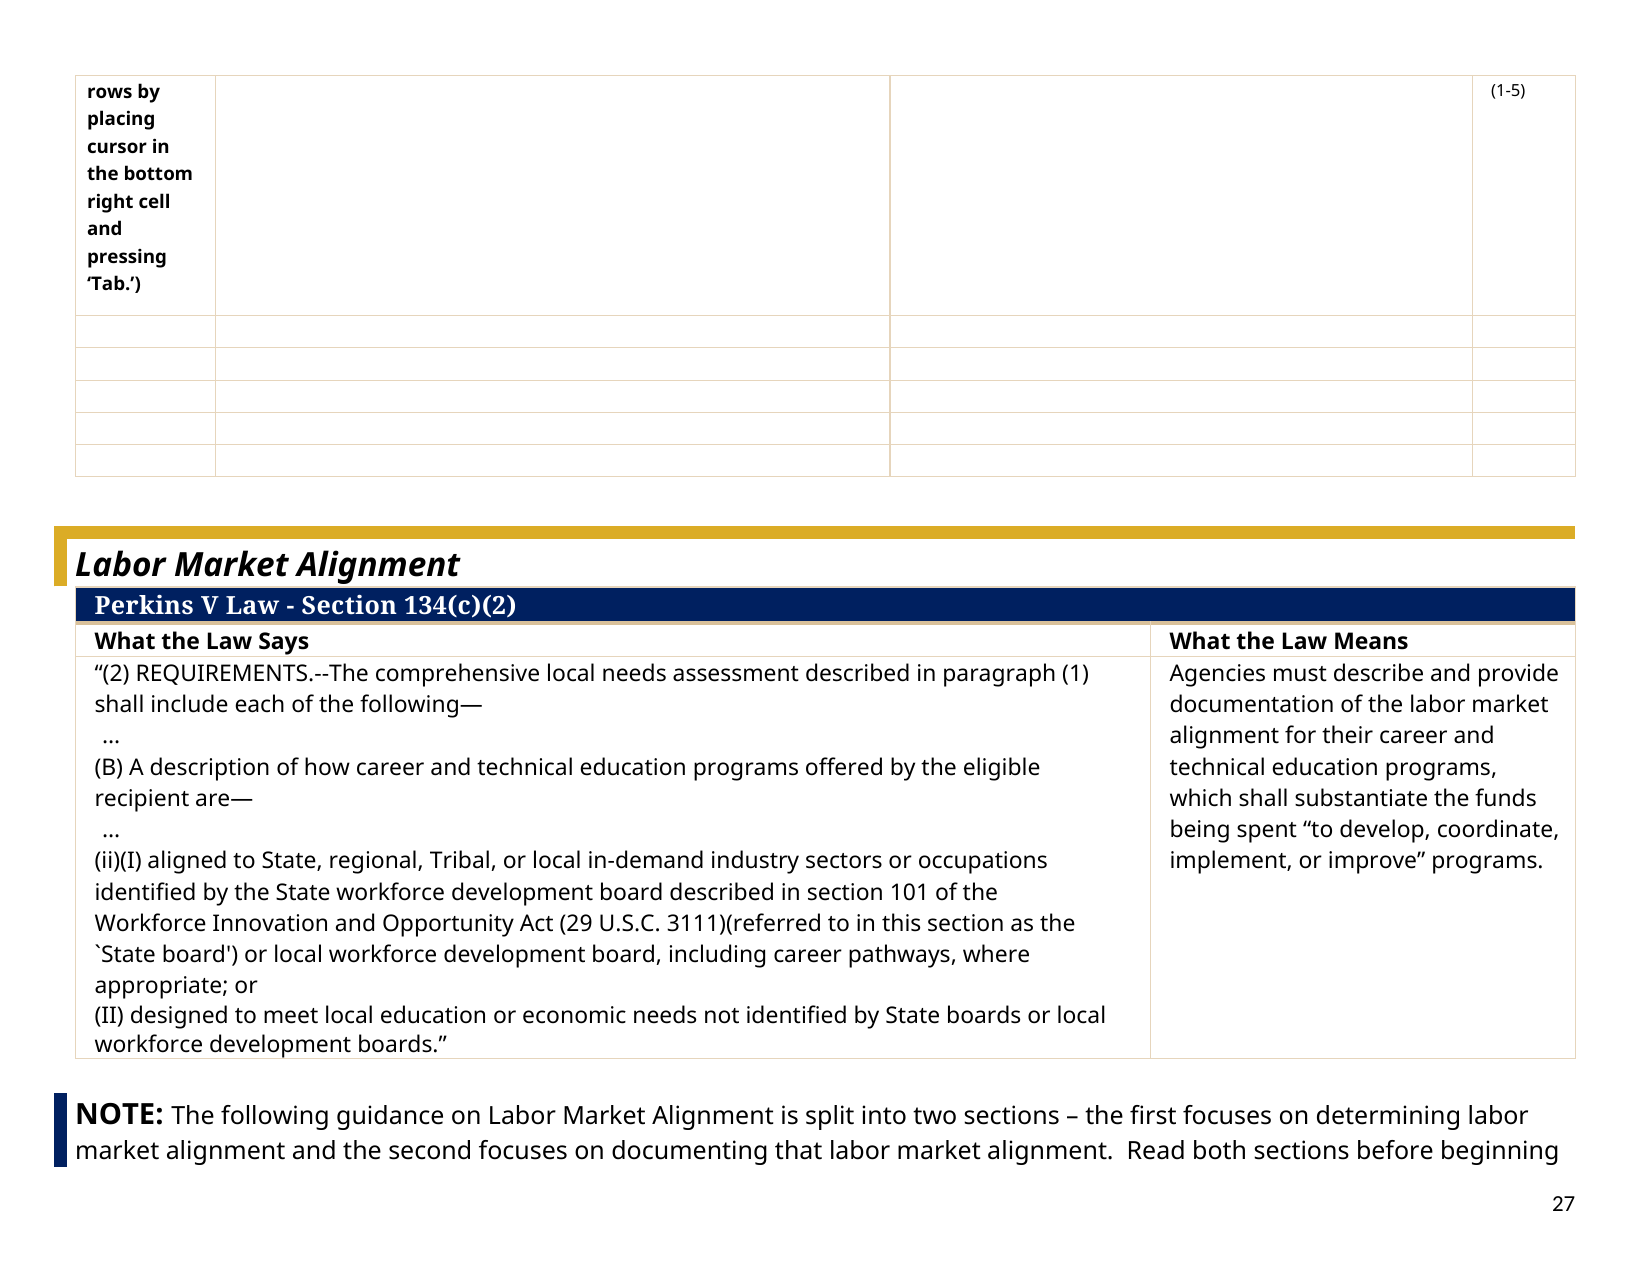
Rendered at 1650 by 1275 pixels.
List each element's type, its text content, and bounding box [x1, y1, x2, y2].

table_header Perkins V Law - Section 134(c)(2) [76, 588, 1575, 621]
table_cell Priority (1-5) [1473, 76, 1575, 315]
table_cell Agencies must describe and provide documentation of the labor market alignment for their career and technical education programs, which shall substantiate the funds being spent “to develop, coordinate, implement, or improve” programs. [1151, 657, 1575, 1058]
table_cell [891, 348, 1472, 379]
table_cell [891, 381, 1472, 412]
table_cell [216, 316, 889, 347]
table_cell [216, 413, 889, 444]
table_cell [76, 76, 215, 315]
table_cell [76, 445, 215, 476]
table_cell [891, 76, 1472, 315]
table_cell [891, 413, 1472, 444]
table_cell [76, 316, 215, 347]
table_cell [1473, 381, 1575, 412]
table_cell “(2) REQUIREMENTS.--The comprehensive local needs assessment described in paragraph (1) shall include each of the following— … (B) A description of how career and technical education programs offered by the eligible recipient are— … (ii)(I) aligned to State, regional, Tribal, or local in-demand industry sectors or occupations identified by the State workforce development board described in section 101 of the Workforce Innovation and Opportunity Act (29 U.S.C. 3111)(referred to in this section as the `State board') or local workforce development board, including career pathways, where appropriate; or (II) designed to meet local education or economic needs not identified by State boards or local workforce development boards.” [76, 657, 1150, 1058]
table_cell [1473, 413, 1575, 444]
table_cell [216, 381, 889, 412]
text Labor Market Alignment [67, 539, 1575, 586]
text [75, 1093, 1575, 1167]
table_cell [216, 76, 889, 315]
table_cell [76, 381, 215, 412]
table_cell [891, 316, 1472, 347]
table_cell [1473, 445, 1575, 476]
table_cell What the Law Says [76, 625, 1150, 656]
table_cell [1473, 348, 1575, 379]
table_cell [76, 413, 215, 444]
table_cell [891, 445, 1472, 476]
table_cell [216, 445, 889, 476]
table_cell [216, 348, 889, 379]
table_cell What the Law Means [1151, 625, 1575, 656]
table_cell [1473, 316, 1575, 347]
table_cell [76, 348, 215, 379]
